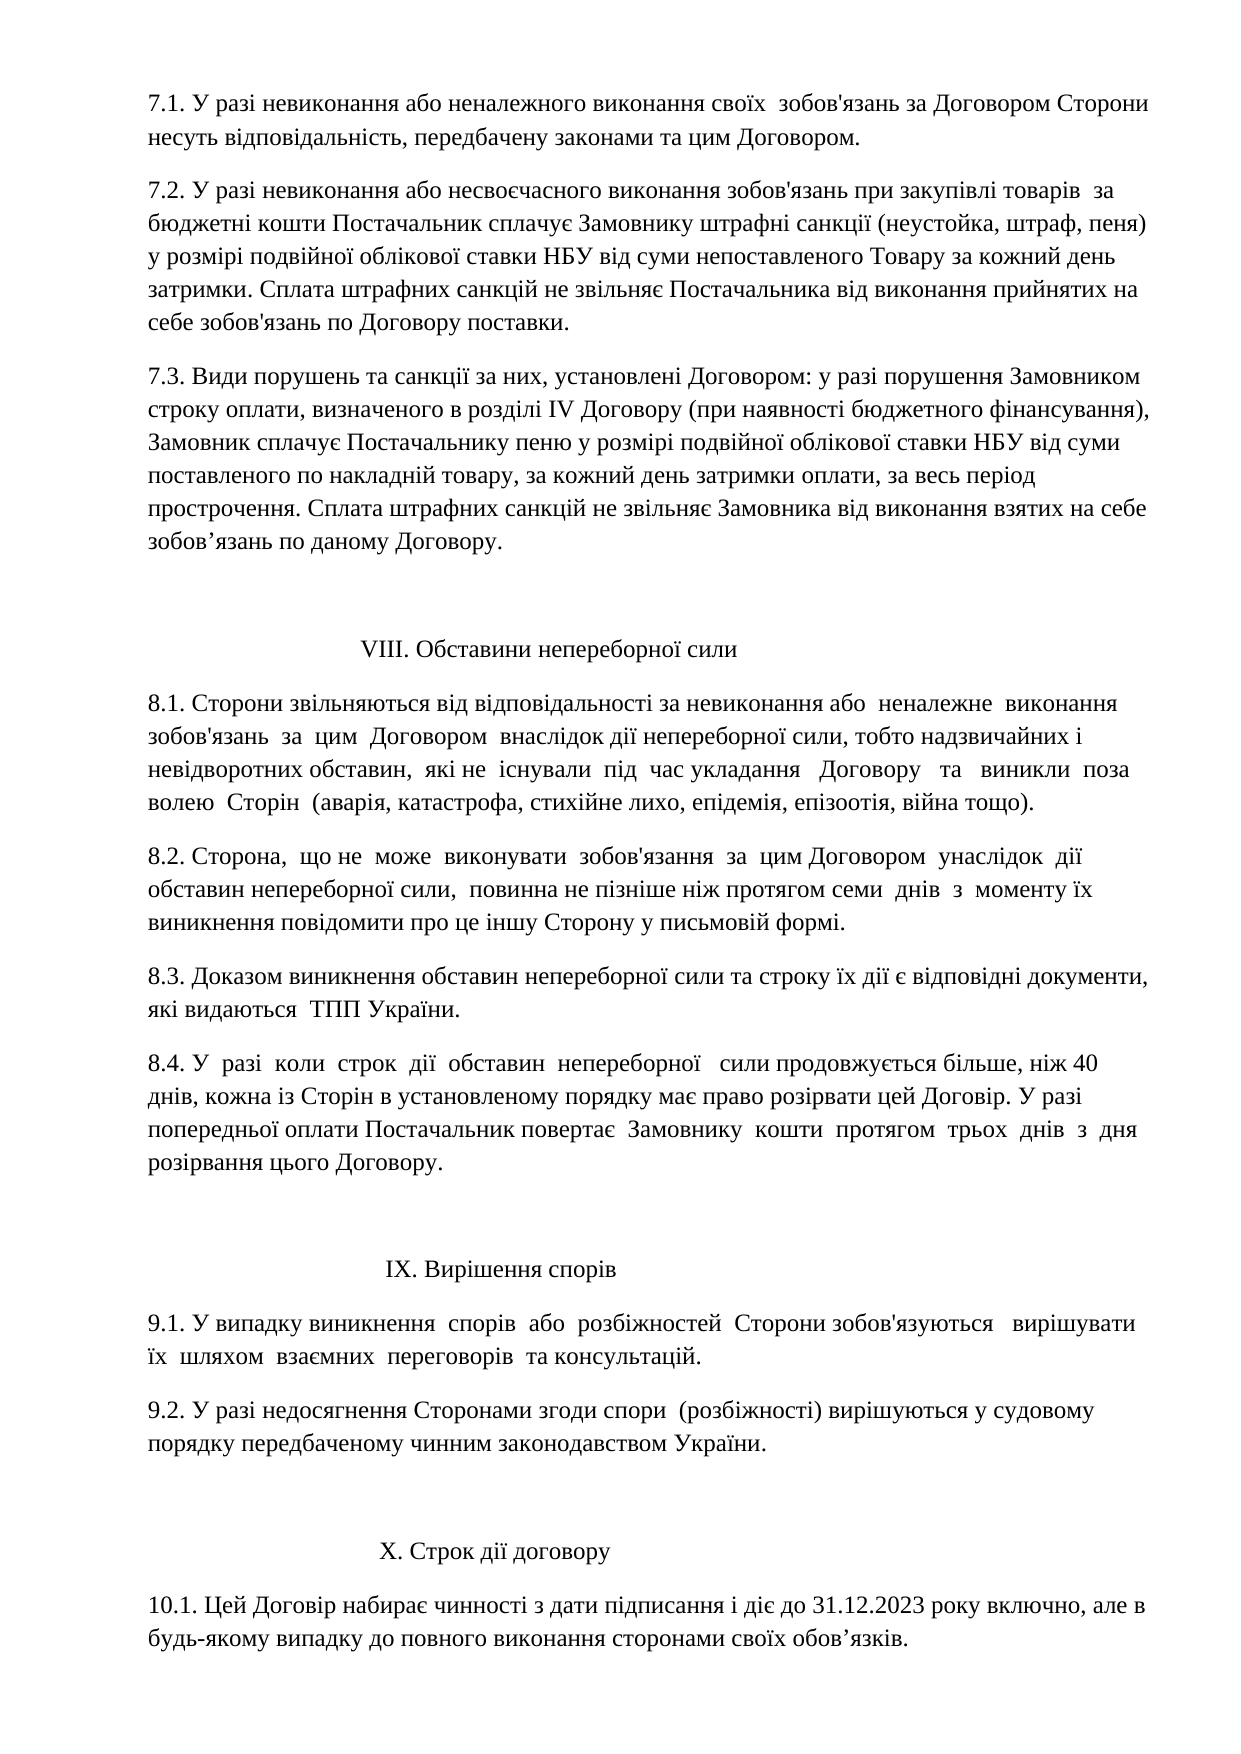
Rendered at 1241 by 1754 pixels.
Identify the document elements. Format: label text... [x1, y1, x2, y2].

text 7.1. У разі невиконання або неналежного виконання своїх зобов'язань за Договором Сторони несуть відповідальність, передбачену законами та цим Договором. [148, 88, 1152, 150]
text 8.4. У разі коли строк дії обставин непереборної сили продовжується більше, ніж 40 днів, кожна із Сторін в установленому порядку має право розірвати цей Договір. У разі попередньої оплати Постачальник повертає Замовнику кошти протягом трьох днів з дня розірвання цього Договору. [148, 1048, 1152, 1176]
text 7.2. У разі невиконання або несвоєчасного виконання зобов'язань при закупівлі товарів за бюджетні кошти Постачальник сплачує Замовнику штрафні санкції (неустойка, штраф, пеня) у розмірі подвійної облікової ставки НБУ від суми непоставленого Товару за кожний день затримки. Сплата штрафних санкцій не звільняє Постачальника від виконання прийнятих на себе зобов'язань по Договору поставки. [148, 175, 1152, 336]
text 9.2. У разі недосягнення Сторонами згоди спори (розбіжності) вирішуються у судовому порядку передбаченому чинним законодавством України. [148, 1395, 1152, 1457]
text VIII. Обставини непереборної сили [148, 634, 1152, 663]
text IX. Вирішення спорів [148, 1254, 1152, 1283]
text 9.1. У випадку виникнення спорів або розбіжностей Сторони зобов'язуються вирішувати їх шляхом взаємних переговорів та консультацій. [148, 1308, 1152, 1370]
text X. Строк дії договору [148, 1536, 1152, 1565]
text 8.3. Доказом виникнення обставин непереборної сили та строку їх дії є відповідні документи, які видаються ТПП України. [148, 961, 1152, 1023]
text 10.1. Цей Договір набирає чинності з дати підписання і діє до 31.12.2023 року включно, але в будь-якому випадку до повного виконання сторонами своїх обов’язків. [148, 1590, 1152, 1652]
text 8.1. Сторони звільняються від відповідальності за невиконання або неналежне виконання зобов'язань за цим Договором внаслідок дії непереборної сили, тобто надзвичайних і невідворотних обставин, які не існували під час укладання Договору та виникли поза волею Сторін (аварія, катастрофа, стихійне лихо, епідемія, епізоотія, війна тощо). [148, 688, 1152, 816]
text 7.3. Види порушень та санкції за них, установлені Договором: у разі порушення Замовником строку оплати, визначеного в розділі IV Договору (при наявності бюджетного фінансування), Замовник сплачує Постачальнику пеню у розмірі подвійної облікової ставки НБУ від суми поставленого по накладній товару, за кожний день затримки оплати, за весь період прострочення. Сплата штрафних санкцій не звільняє Замовника від виконання взятих на себе зобов’язань по даному Договору. [148, 361, 1152, 555]
text 8.2. Сторона, що не може виконувати зобов'язання за цим Договором унаслідок дії обставин непереборної сили, повинна не пізніше ніж протягом семи днів з моменту їх виникнення повідомити про це іншу Сторону у письмовій формі. [148, 841, 1152, 936]
